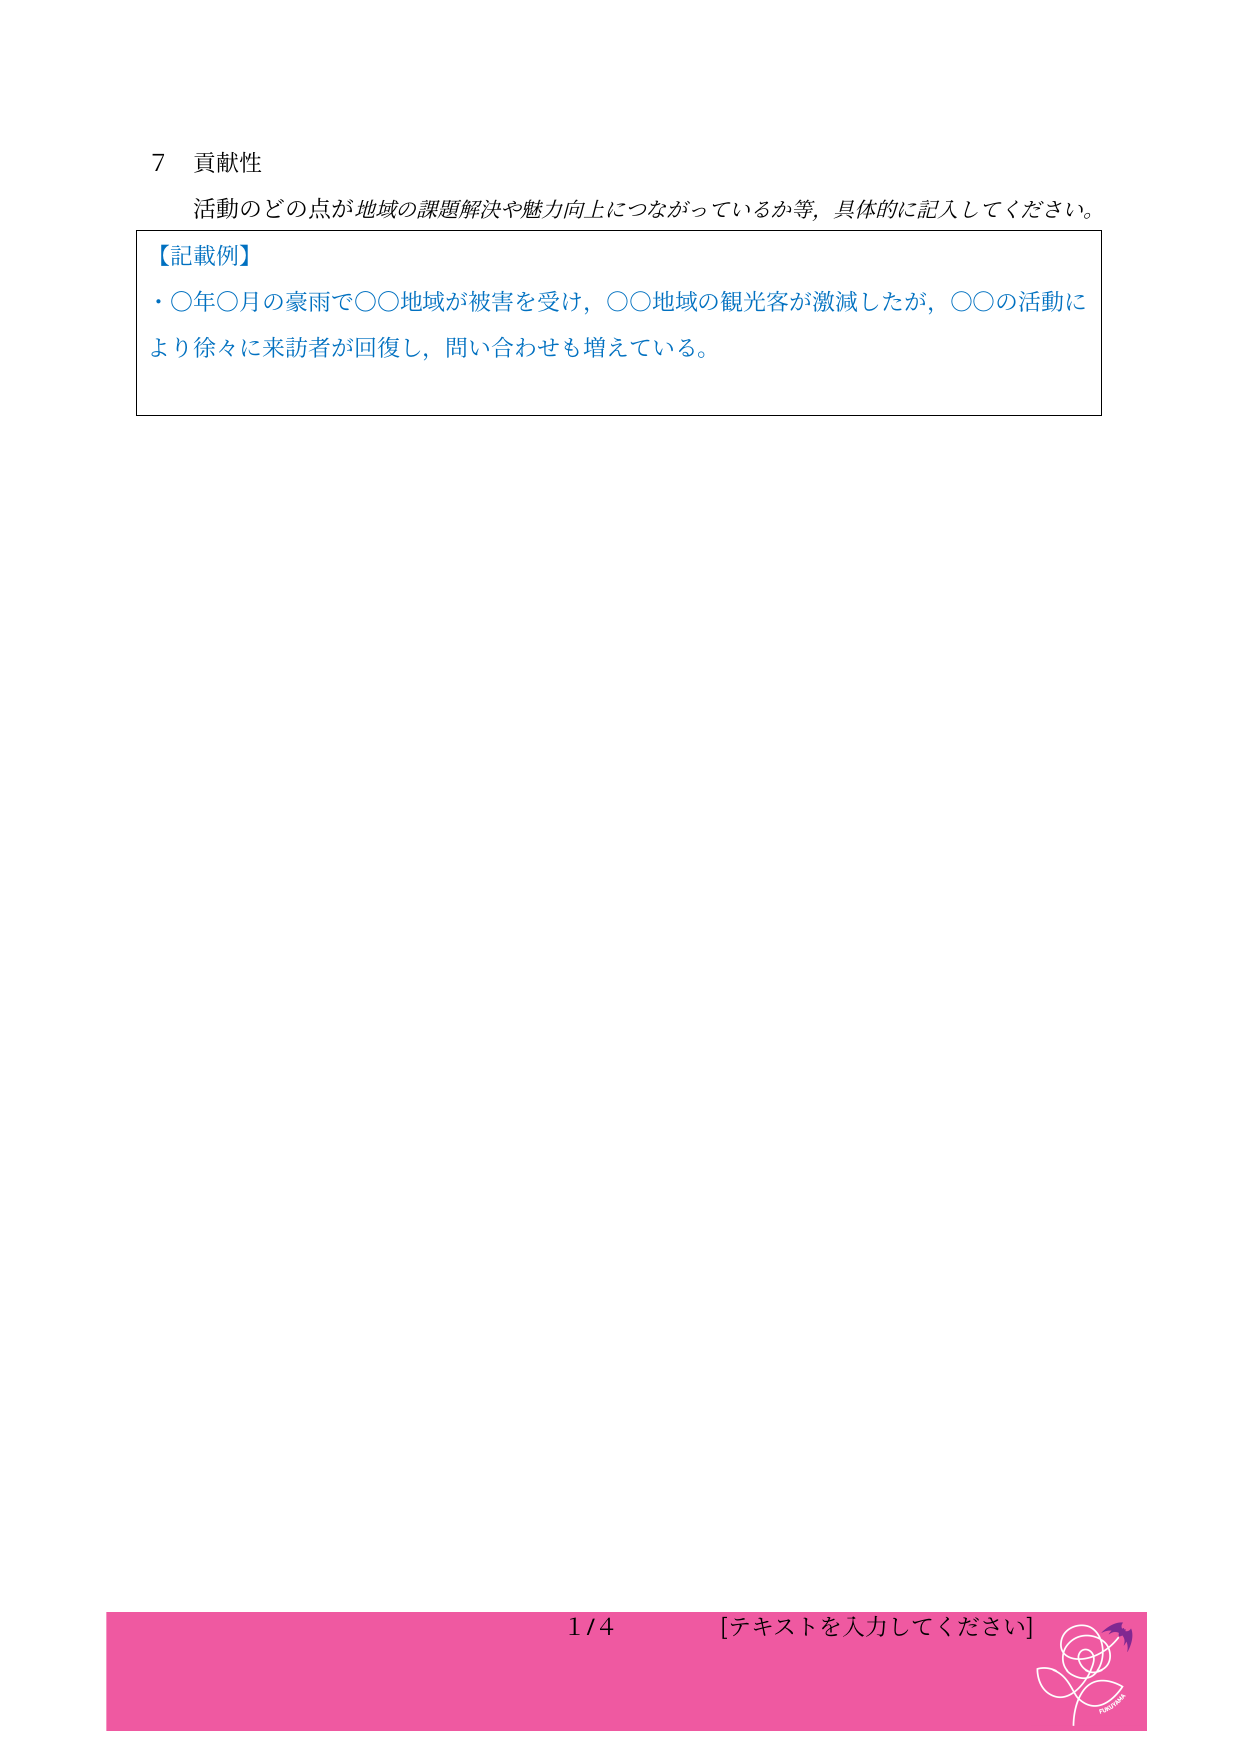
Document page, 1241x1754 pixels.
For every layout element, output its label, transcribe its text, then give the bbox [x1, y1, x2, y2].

text 活動のどの点が地域の課題解決や魅力向上につながっているか等，具体的に記入してください。 [148, 184, 1092, 230]
text ７ 貢献性 [148, 139, 1092, 184]
picture [106, 1612, 1147, 1731]
table_header 【記載例】 ・〇年〇月の豪雨で〇〇地域が被害を受け，○○地域の観光客が激減したが，○○の活動により徐々に来訪者が回復し，問い合わせも増えている。 [137, 231, 1101, 415]
